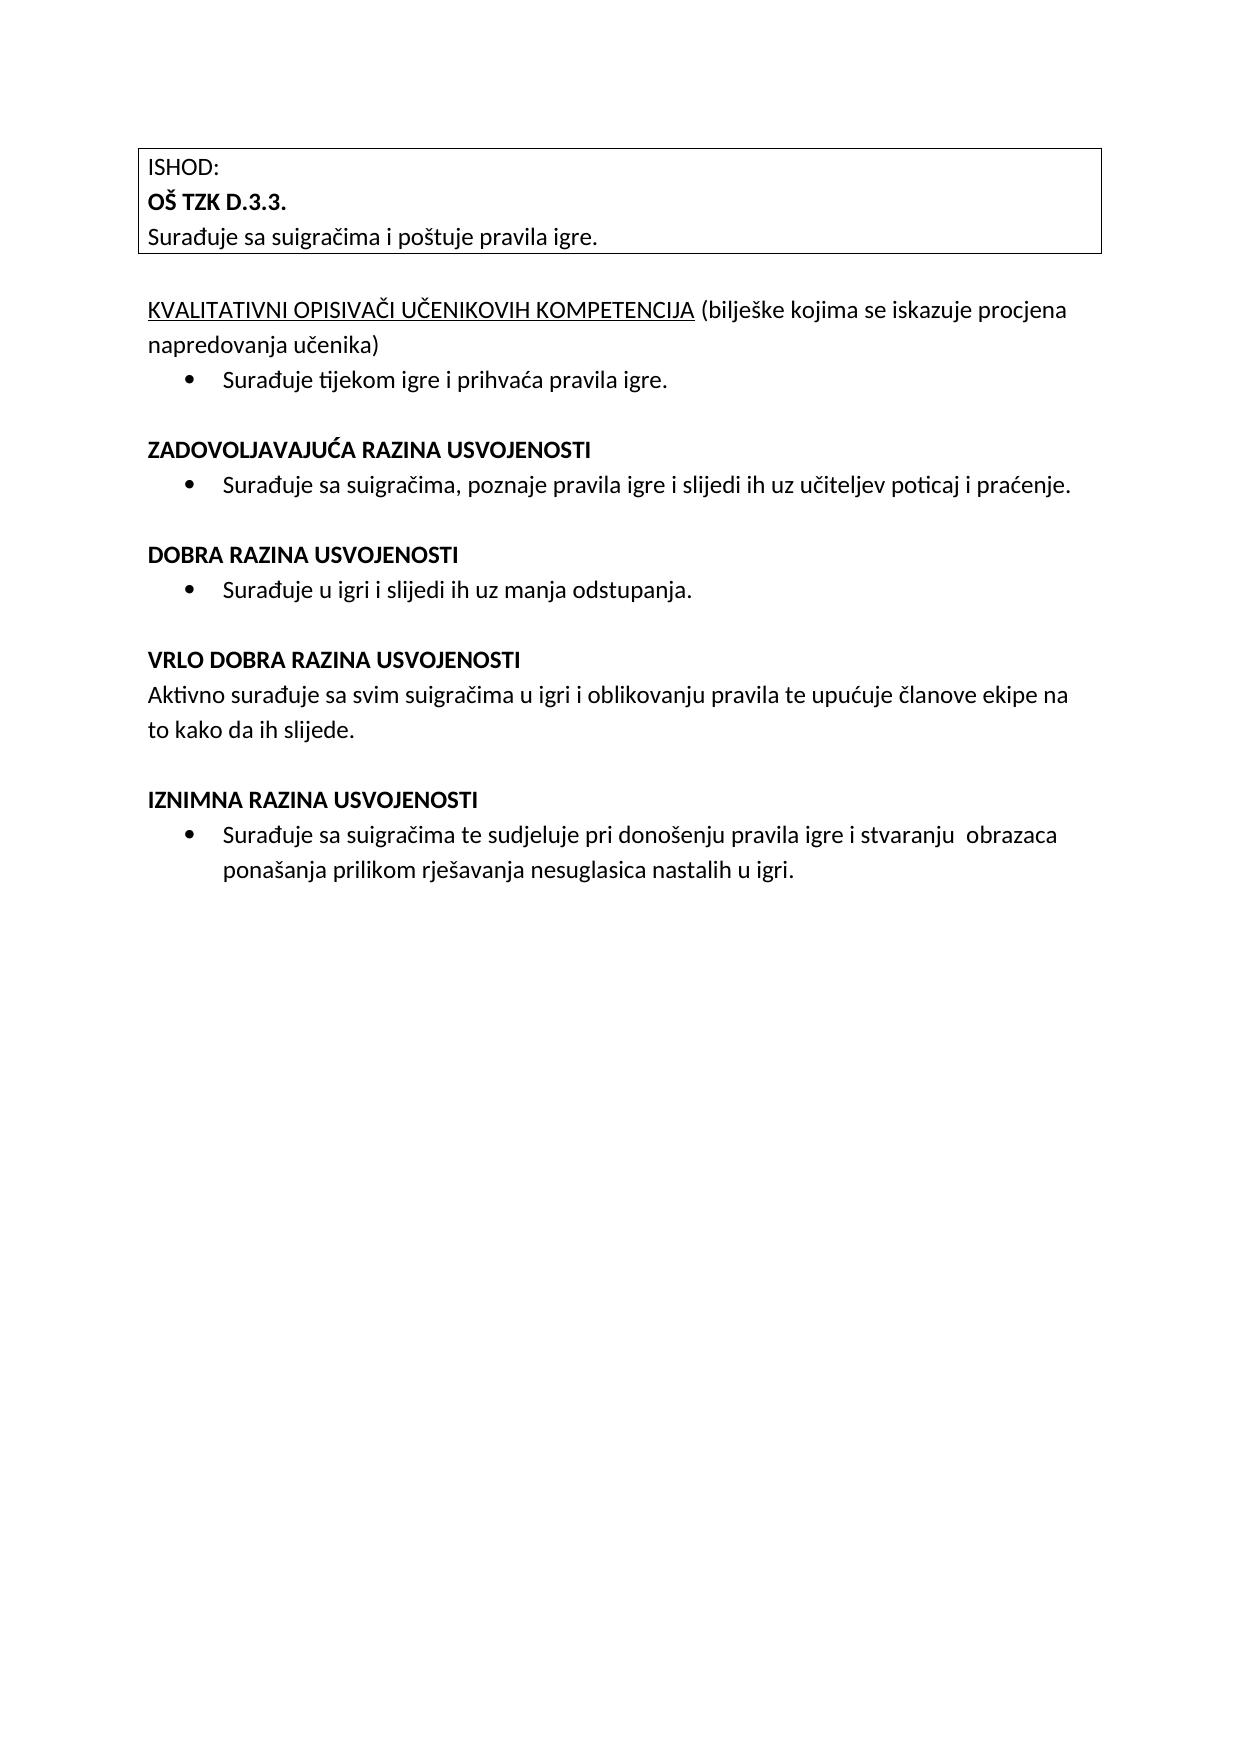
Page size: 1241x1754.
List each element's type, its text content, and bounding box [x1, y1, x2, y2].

text VRLO DOBRA RAZINA USVOJENOSTI [148, 644, 1093, 674]
list Surađuje sa suigračima, poznaje pravila igre i slijedi ih uz učiteljev poticaj i praćenje. [185, 469, 1093, 499]
text KVALITATIVNI OPISIVAČI UČENIKOVIH KOMPETENCIJA (bilješke kojima se iskazuje procjena napredovanja učenika) [148, 294, 1093, 359]
text ISHOD: [139, 149, 1101, 181]
list Surađuje tijekom igre i prihvaća pravila igre. [185, 364, 1093, 394]
list Surađuje sa suigračima te sudjeluje pri donošenju pravila igre i stvaranju obrazaca ponašanja prilikom rješavanja nesuglasica nastalih u igri. [185, 819, 1093, 884]
text IZNIMNA RAZINA USVOJENOSTI [148, 784, 1093, 814]
text Surađuje sa suigračima i poštuje pravila igre. [139, 218, 1101, 253]
text OŠ TZK D.3.3. [139, 183, 1101, 216]
list Surađuje u igri i slijedi ih uz manja odstupanja. [185, 574, 1093, 604]
text DOBRA RAZINA USVOJENOSTI [148, 539, 1093, 569]
text ZADOVOLJAVAJUĆA RAZINA USVOJENOSTI [148, 434, 1093, 464]
text Aktivno surađuje sa svim suigračima u igri i oblikovanju pravila te upućuje članove ekipe na to kako da ih slijede. [148, 679, 1093, 744]
